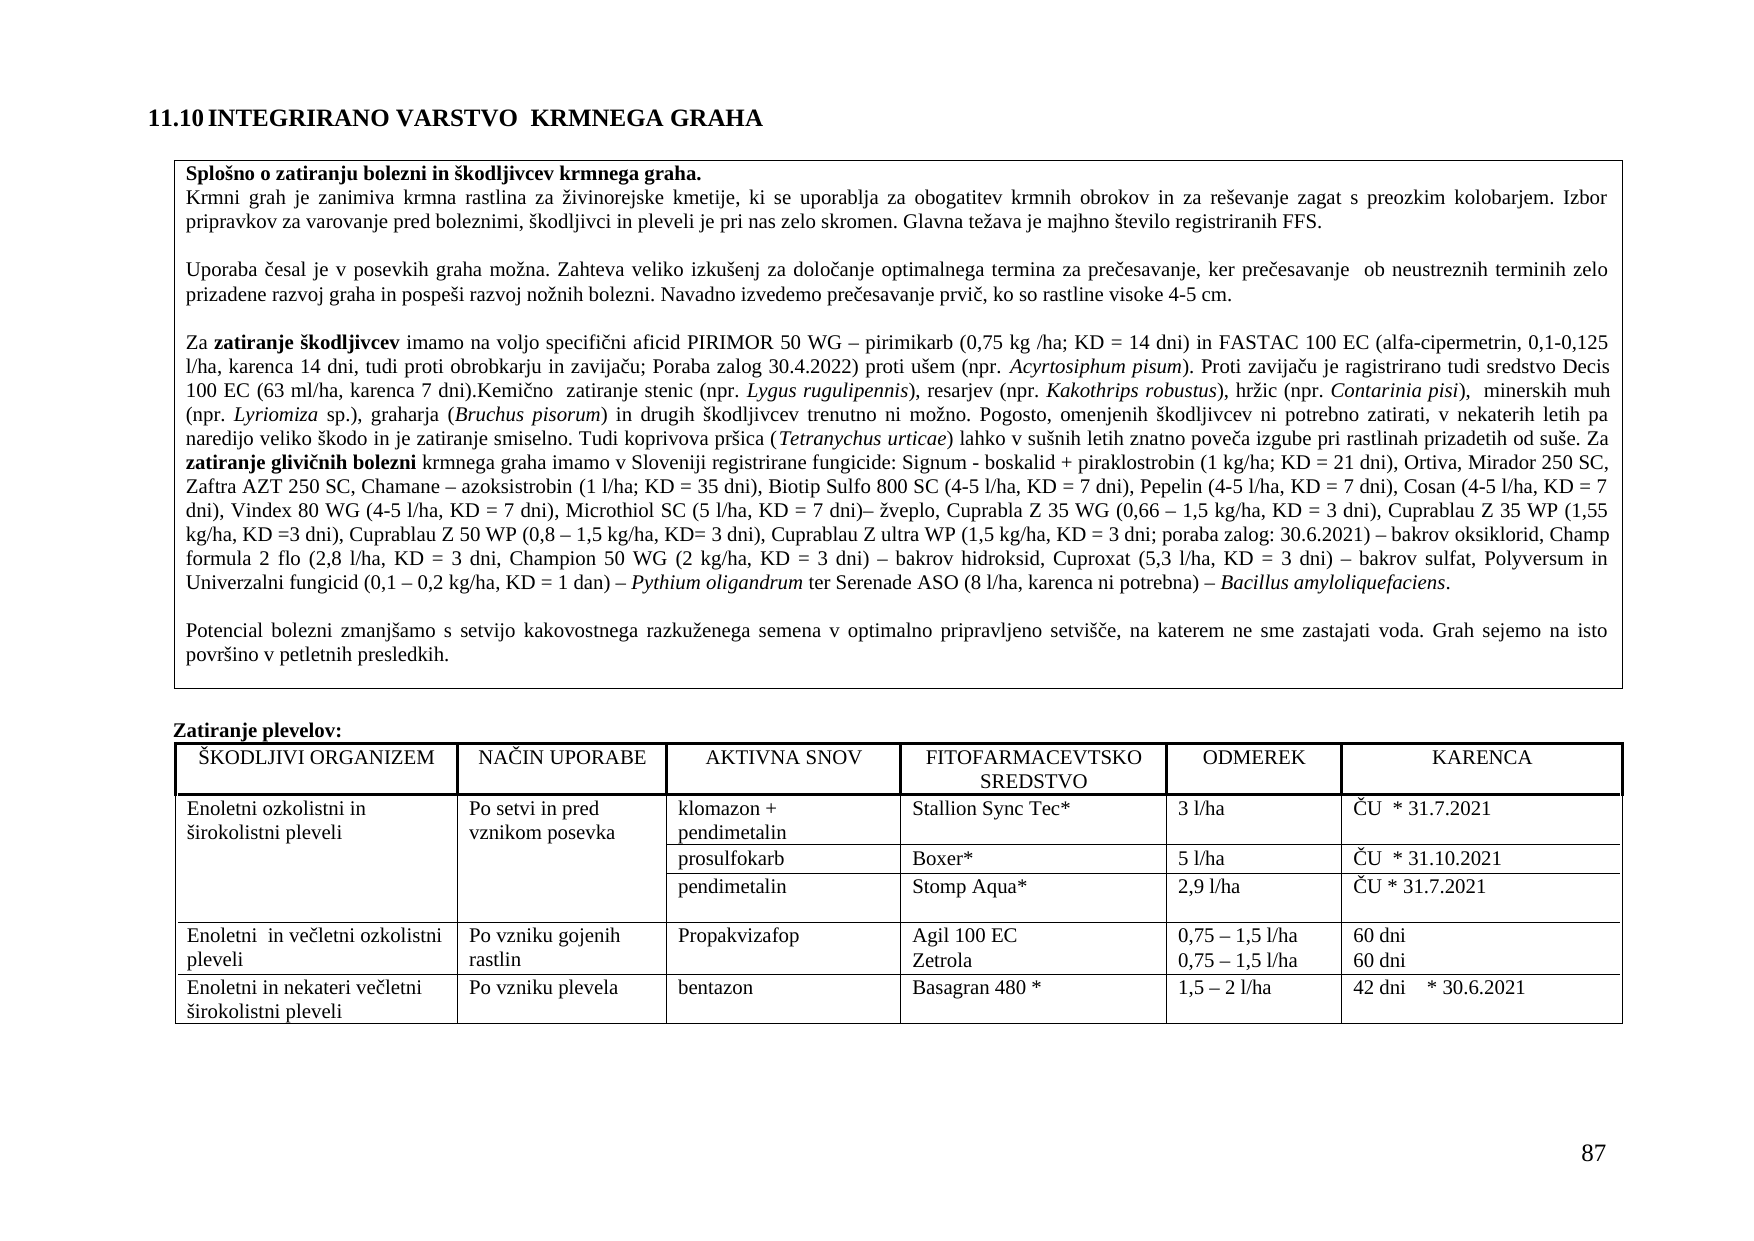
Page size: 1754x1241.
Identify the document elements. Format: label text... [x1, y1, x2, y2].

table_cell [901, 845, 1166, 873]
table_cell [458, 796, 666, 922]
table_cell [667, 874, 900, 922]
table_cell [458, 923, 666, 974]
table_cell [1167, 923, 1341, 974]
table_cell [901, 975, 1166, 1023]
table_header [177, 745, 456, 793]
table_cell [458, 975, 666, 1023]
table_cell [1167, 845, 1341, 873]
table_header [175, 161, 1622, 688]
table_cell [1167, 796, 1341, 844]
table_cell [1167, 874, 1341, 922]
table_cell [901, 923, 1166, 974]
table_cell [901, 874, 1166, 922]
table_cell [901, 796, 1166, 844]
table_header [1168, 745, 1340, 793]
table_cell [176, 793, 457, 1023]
subtitle INTEGRIRANO VARSTVO KRMNEGA GRAHA [148, 103, 1606, 131]
text Zatiranje plevelov: [148, 718, 1606, 742]
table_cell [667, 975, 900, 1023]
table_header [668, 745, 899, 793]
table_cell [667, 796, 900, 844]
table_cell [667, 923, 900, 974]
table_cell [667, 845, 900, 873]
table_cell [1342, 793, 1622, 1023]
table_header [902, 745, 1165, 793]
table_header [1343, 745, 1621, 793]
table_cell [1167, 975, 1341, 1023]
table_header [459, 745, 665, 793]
